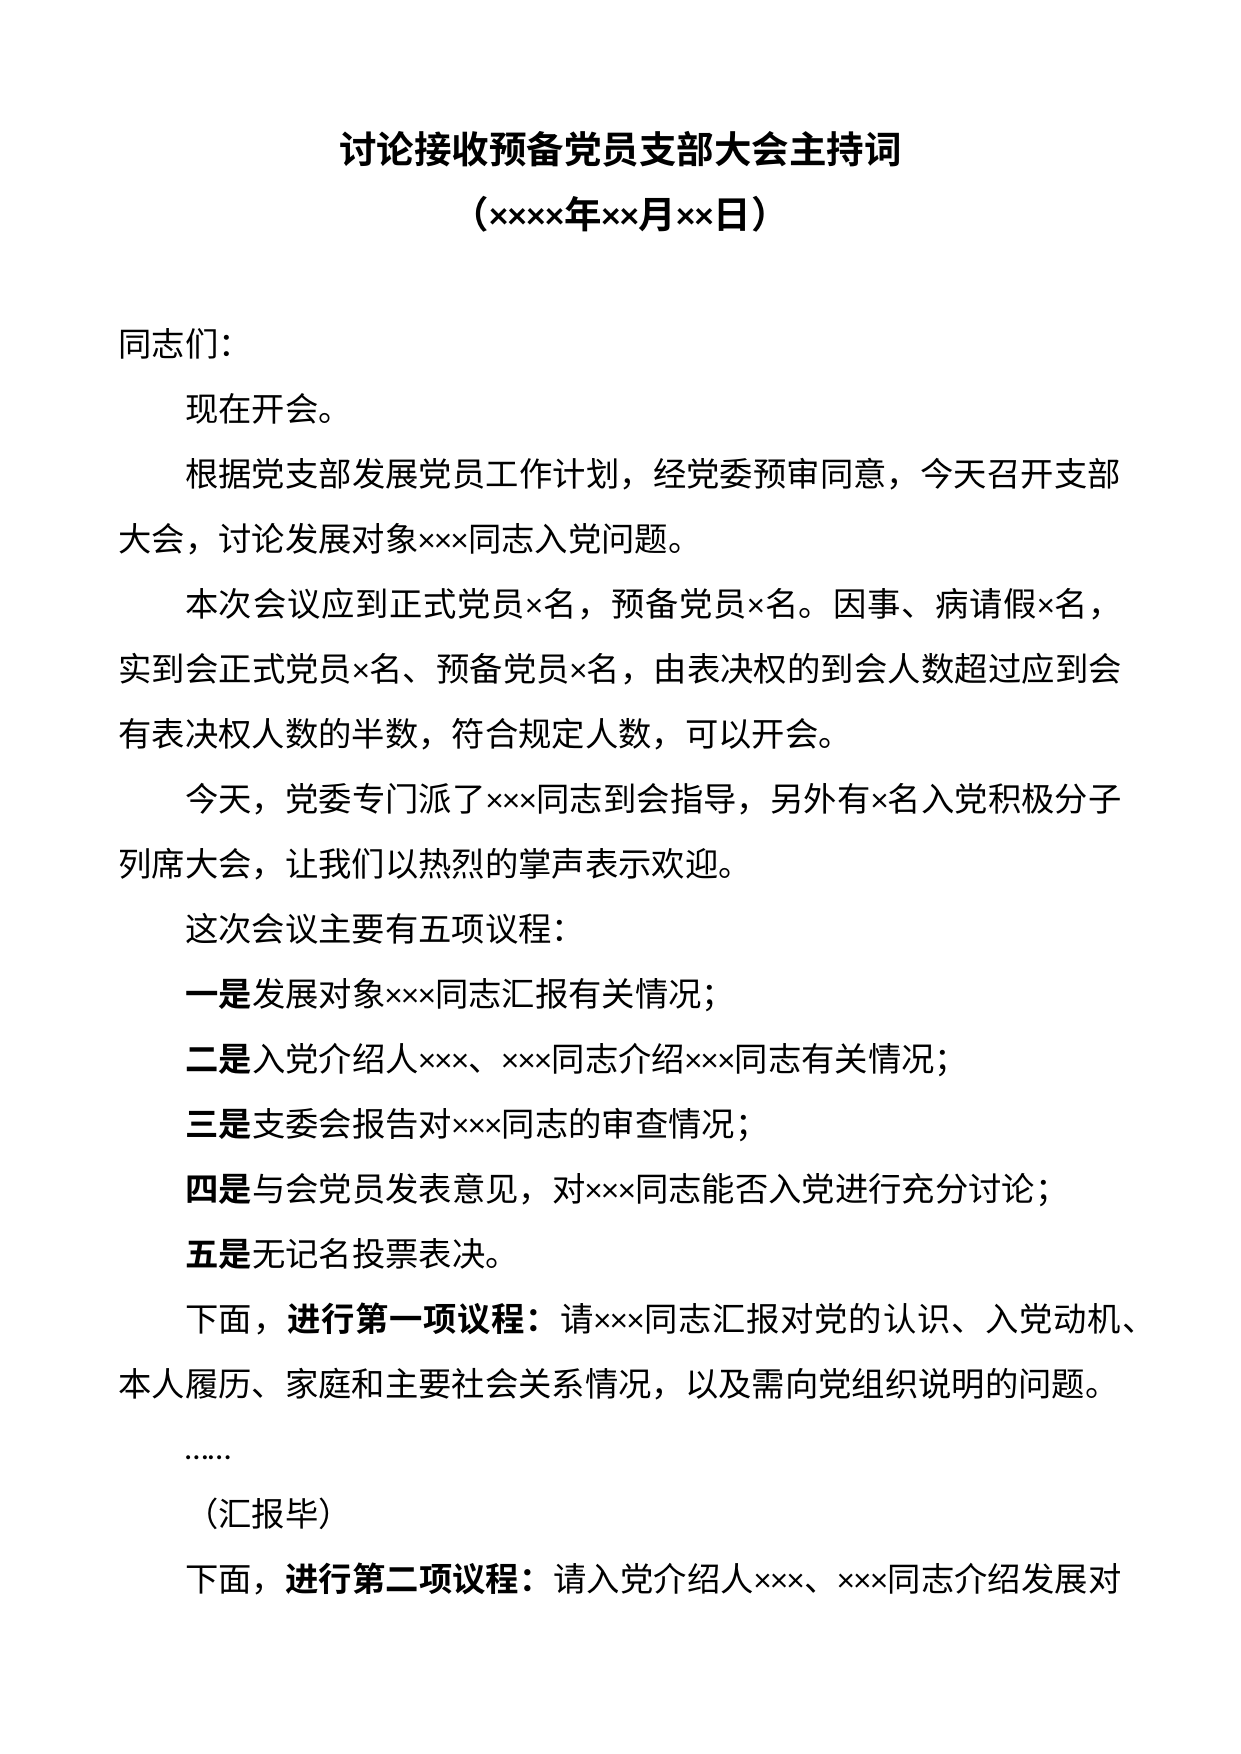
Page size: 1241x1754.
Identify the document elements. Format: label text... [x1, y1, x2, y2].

text 四是与会党员发表意见，对×××同志能否入党进行充分讨论； [118, 1155, 1122, 1220]
text 根据党支部发展党员工作计划，经党委预审同意，今天召开支部大会，讨论发展对象×××同志入党问题。 [118, 440, 1122, 570]
text （××××年××月××日） [118, 180, 1122, 245]
text （汇报毕） [118, 1480, 1122, 1545]
text 二是入党介绍人×××、×××同志介绍×××同志有关情况； [118, 1025, 1122, 1090]
text 下面，进行第一项议程：请×××同志汇报对党的认识、入党动机、本人履历、家庭和主要社会关系情况，以及需向党组织说明的问题。 [118, 1285, 1122, 1415]
text 讨论接收预备党员支部大会主持词 [118, 115, 1122, 180]
text 今天，党委专门派了×××同志到会指导，另外有×名入党积极分子列席大会，让我们以热烈的掌声表示欢迎。 [118, 765, 1122, 895]
text 现在开会。 [118, 375, 1122, 440]
text 一是发展对象×××同志汇报有关情况； [118, 960, 1122, 1025]
text 这次会议主要有五项议程： [118, 895, 1122, 960]
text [118, 1545, 1122, 1610]
text …… [118, 1415, 1122, 1480]
text 三是支委会报告对×××同志的审查情况； [118, 1090, 1122, 1155]
text 同志们： [118, 310, 1122, 375]
text 五是无记名投票表决。 [118, 1220, 1122, 1285]
text 本次会议应到正式党员×名，预备党员×名。因事、病请假×名，实到会正式党员×名、预备党员×名，由表决权的到会人数超过应到会有表决权人数的半数，符合规定人数，可以开会。 [118, 570, 1122, 765]
